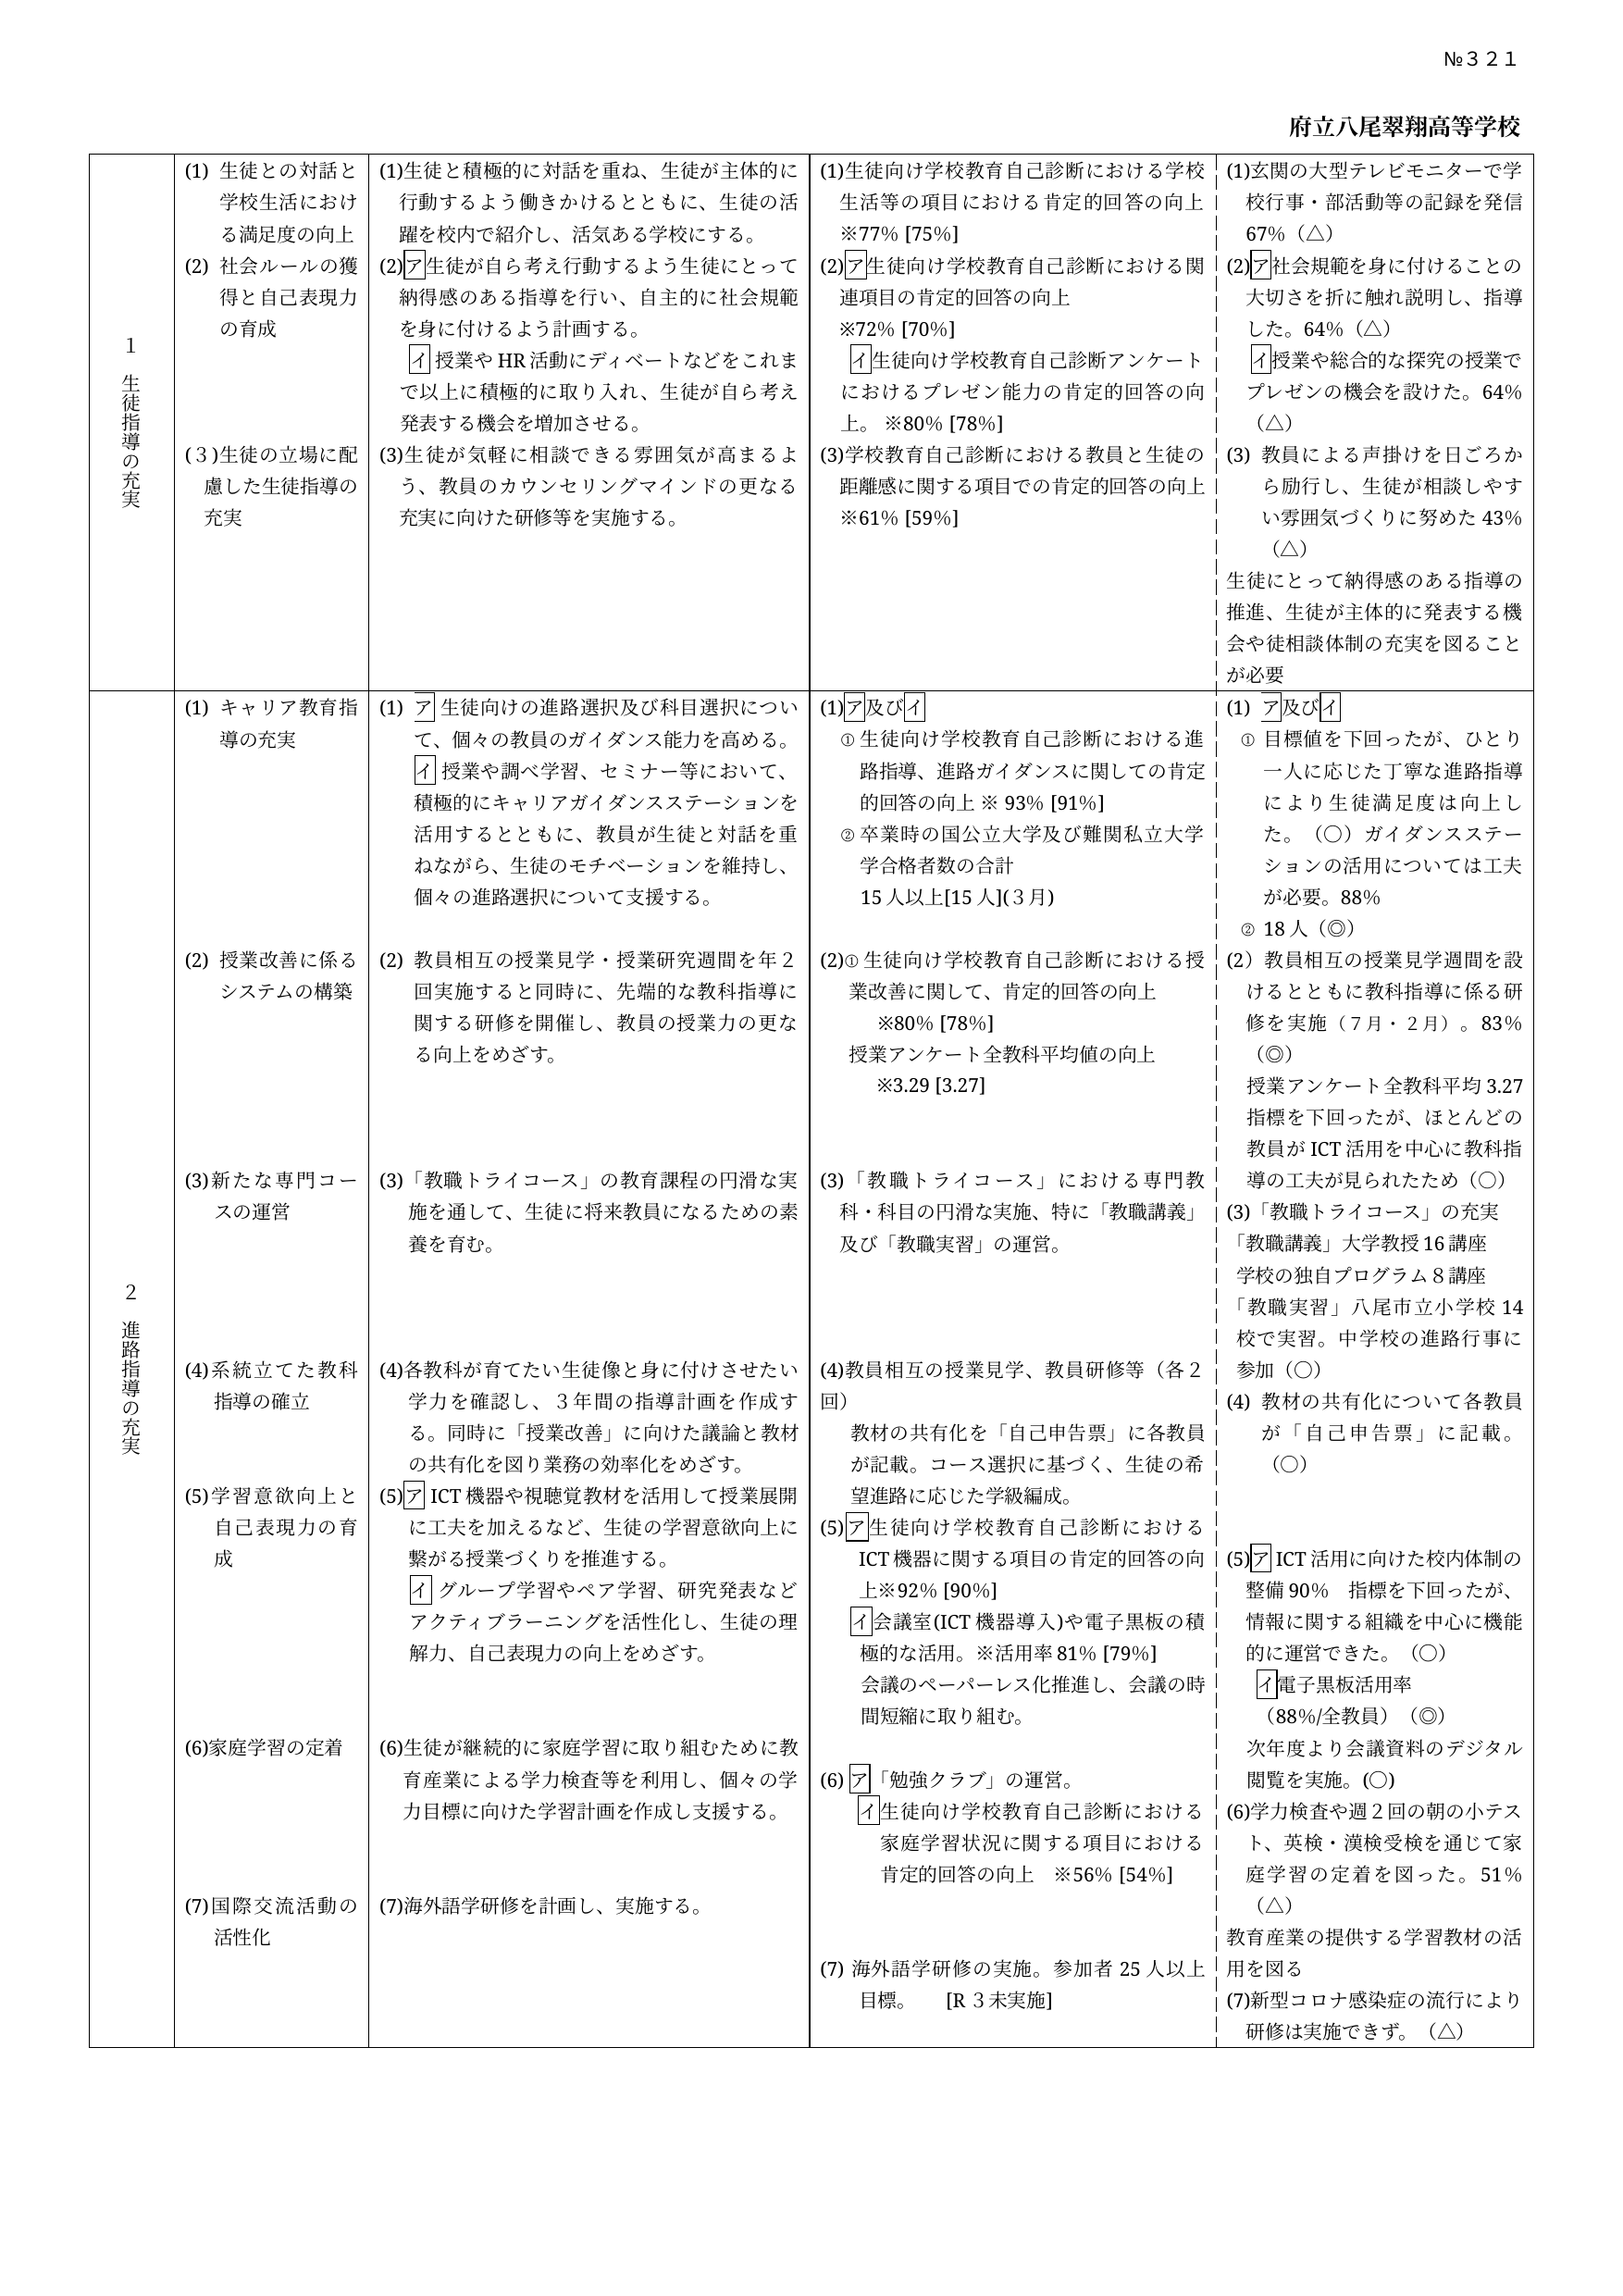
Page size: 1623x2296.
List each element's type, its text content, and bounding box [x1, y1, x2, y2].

table_cell (1)玄関の大型テレビモニターで学校行事・部活動等の記録を発信 67％（△） (2)ア社会規範を身に付けることの大切さを折に触れ説明し、指導した。64％（△） イ授業や総合的な探究の授業でプレゼンの機会を設けた。64％（△） 教員による声掛けを日ごろから励行し、生徒が相談しやすい雰囲気づくりに努めた43％（△） 生徒にとって納得感のある指導の推進、生徒が主体的に発表する機会や徒相談体制の充実を図ることが必要 [1216, 155, 1533, 690]
table_cell キャリア教育指導の充実 授業改善に係るシステムの構築 (3)新たな専門コースの運営 (4)系統立てた教科指導の確立 (5)学習意欲向上と自己表現力の育成 (6)家庭学習の定着 (7)国際交流活動の活性化 [175, 691, 368, 2047]
table_cell (1)生徒と積極的に対話を重ね、生徒が主体的に行動するよう働きかけるとともに、生徒の活躍を校内で紹介し、活気ある学校にする。 (2)ア生徒が自ら考え行動するよう生徒にとって納得感のある指導を行い、自主的に社会規範を身に付けるよう計画する。 イ 授業やHR活動にディベートなどをこれまで以上に積極的に取り入れ、生徒が自ら考え発表する機会を増加させる。 (3)生徒が気軽に相談できる雰囲気が高まるよう、教員のカウンセリングマインドの更なる充実に向けた研修等を実施する。 [369, 155, 809, 690]
table_cell 生徒との対話と学校生活における満足度の向上 社会ルールの獲得と自己表現力の育成 (３)生徒の立場に配慮した生徒指導の充実 [175, 155, 368, 690]
table_cell (1)ア及びイ ①生徒向け学校教育自己診断における進路指導、進路ガイダンスに関しての肯定的回答の向上 ※ 93％ [91％] ②卒業時の国公立大学及び難関私立大学学合格者数の合計 15人以上[15人](３月) (2)①生徒向け学校教育自己診断における授業改善に関して、肯定的回答の向上 ※80％ [78％] 授業アンケート全教科平均値の向上 ※3.29 [3.27] (3)「教職トライコース」における専門教科・科目の円滑な実施、特に「教職講義」及び「教職実習」の運営。 (4)教員相互の授業見学、教員研修等（各２回） 教材の共有化を「自己申告票」に各教員が記載。コース選択に基づく、生徒の希望進路に応じた学級編成。 (5)ア生徒向け学校教育自己診断におけるICT機器に関する項目の肯定的回答の向上※92％ [90％] イ会議室(ICT機器導入)や電子黒板の積極的な活用。※活用率81％ [79％] 会議のペーパーレス化推進し、会議の時間短縮に取り組む。 (6) ア「勉強クラブ」の運営。 イ生徒向け学校教育自己診断における家庭学習状況に関する項目における肯定的回答の向上 ※56％ [54％] (7) 海外語学研修の実施。参加者25人以上目標。 [R３未実施] [811, 691, 1216, 2047]
table_cell ア 生徒向けの進路選択及び科目選択について、個々の教員のガイダンス能力を高める。 イ 授業や調べ学習、セミナー等において、積極的にキャリアガイダンスステーションを活用するとともに、教員が生徒と対話を重ねながら、生徒のモチベーションを維持し、個々の進路選択について支援する。 教員相互の授業見学・授業研究週間を年２回実施すると同時に、先端的な教科指導に関する研修を開催し、教員の授業力の更なる向上をめざす。 (3)「教職トライコース」の教育課程の円滑な実施を通して、生徒に将来教員になるための素養を育む。 (4)各教科が育てたい生徒像と身に付けさせたい学力を確認し、３年間の指導計画を作成する。同時に「授業改善」に向けた議論と教材の共有化を図り業務の効率化をめざす。 (5)ア ICT機器や視聴覚教材を活用して授業展開に工夫を加えるなど、生徒の学習意欲向上に繋がる授業づくりを推進する。 イ グループ学習やペア学習、研究発表などアクティブラーニングを活性化し、生徒の理解力、自己表現力の向上をめざす。 (6)生徒が継続的に家庭学習に取り組むために教育産業による学力検査等を利用し、個々の学力目標に向けた学習計画を作成し支援する。 (7)海外語学研修を計画し、実施する。 [369, 691, 809, 2047]
table_cell １ 生徒指導の充実 [90, 155, 174, 690]
table_cell (1)生徒向け学校教育自己診断における学校生活等の項目における肯定的回答の向上 ※77％ [75％] (2)ア生徒向け学校教育自己診断における関連項目の肯定的回答の向上 ※72％ [70％] イ生徒向け学校教育自己診断アンケートにおけるプレゼン能力の肯定的回答の向上。 ※80％ [78％] (3)学校教育自己診断における教員と生徒の距離感に関する項目での肯定的回答の向上 ※61％ [59％] [811, 155, 1216, 690]
table_cell ２ 進路指導の充実 [90, 691, 174, 2047]
table_cell ア及びイ 目標値を下回ったが、ひとり一人に応じた丁寧な進路指導により生徒満足度は向上した。（〇）ガイダンスステーションの活用については工夫が必要。88％ 18人（◎） (2）教員相互の授業見学週間を設けるとともに教科指導に係る研修を実施（７月・２月）。83％（◎） 授業アンケート全教科平均3.27指標を下回ったが、ほとんどの教員がICT活用を中心に教科指導の工夫が見られたため（○） (3)「教職トライコース」の充実 「教職講義」大学教授16講座 学校の独自プログラム８講座 「教職実習」八尾市立小学校14校で実習。中学校の進路行事に参加（〇） 教材の共有化について各教員が「自己申告票」に記載。（○） (5)アICT活用に向けた校内体制の整備90％ 指標を下回ったが、情報に関する組織を中心に機能的に運営できた。（〇） イ電子黒板活用率 （88％/全教員）（◎） 次年度より会議資料のデジタル閲覧を実施。(〇) (6)学力検査や週２回の朝の小テスト、英検・漢検受検を通じて家庭学習の定着を図った。51％（△） 教育産業の提供する学習教材の活用を図る (7)新型コロナ感染症の流行により研修は実施できず。（△） [1216, 691, 1533, 2047]
